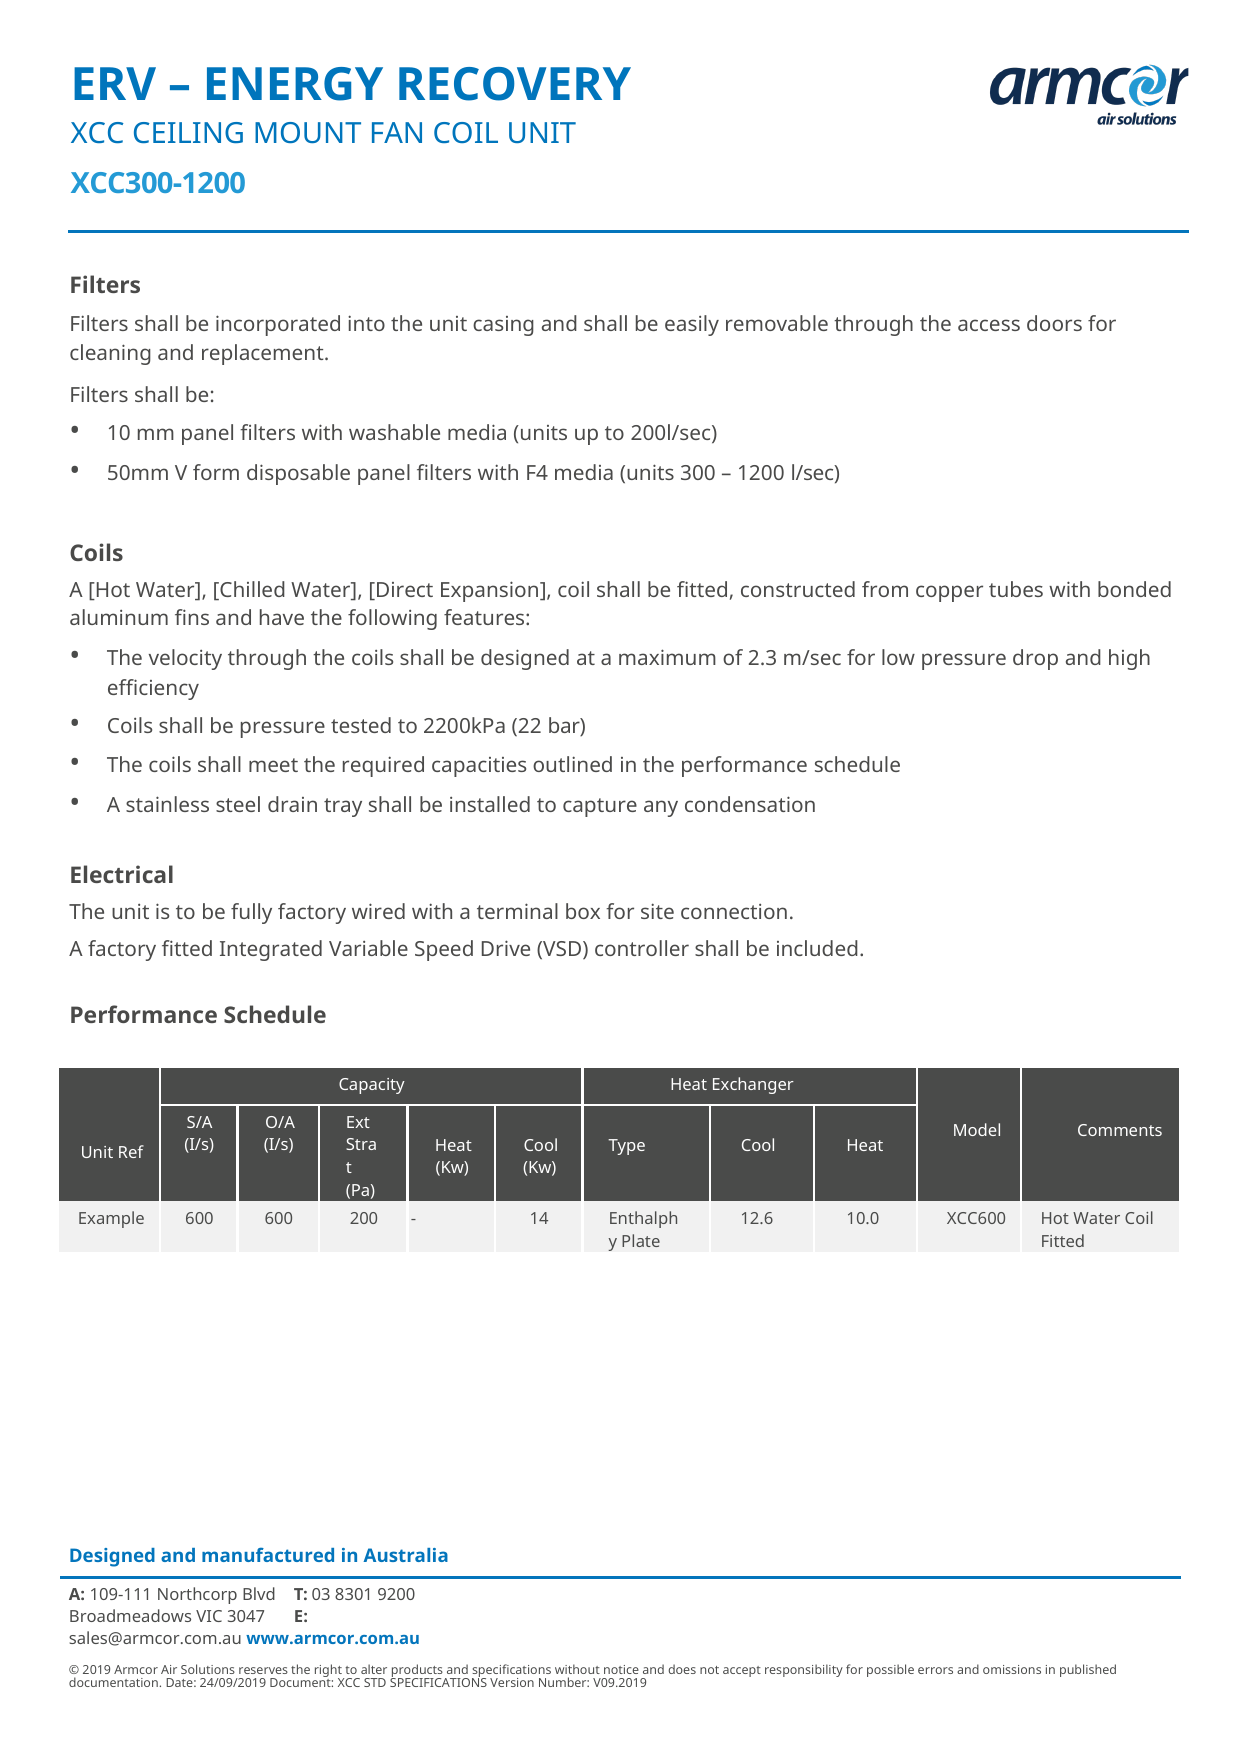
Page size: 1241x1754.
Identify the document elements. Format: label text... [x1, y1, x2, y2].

table_cell 600 [161, 1201, 236, 1252]
table_cell - [409, 1201, 494, 1252]
table_cell Cool (Kw) [496, 1106, 581, 1201]
list The coils shall meet the required capacities outlined in the performance schedule [69, 742, 1192, 781]
subtitle Coils [69, 537, 1192, 568]
table_cell S/A (I/s) [161, 1106, 236, 1201]
table_cell 14 [496, 1201, 581, 1252]
table_header Unit Ref [59, 1068, 159, 1201]
text Filters shall be incorporated into the unit casing and shall be easily removable through the access doors for cleaning and replacement. [69, 309, 1192, 366]
table_cell 200 [320, 1201, 406, 1252]
text The unit is to be fully factory wired with a terminal box for site connection. [69, 897, 827, 926]
text Filters shall be: [69, 381, 1192, 409]
table_cell XCC600 [918, 1201, 1020, 1252]
table_cell 10.0 [815, 1201, 916, 1252]
table_cell Heat [815, 1106, 916, 1201]
list Coils shall be pressure tested to 2200kPa (22 bar) [69, 702, 1192, 742]
table_header Capacity [161, 1068, 581, 1104]
picture [984, 54, 1188, 130]
table_cell 600 [239, 1201, 318, 1252]
subtitle Performance Schedule [69, 999, 1192, 1031]
subtitle Electrical [69, 859, 1192, 891]
list A stainless steel drain tray shall be installed to capture any condensation [69, 781, 1192, 821]
table_cell Example [59, 1201, 159, 1252]
text A [Hot Water], [Chilled Water], [Direct Expansion], coil shall be fitted, constructed from copper tubes with bonded aluminum fins and have the following features: [69, 575, 1192, 632]
table_cell 12.6 [711, 1201, 813, 1252]
table_cell Type [584, 1106, 709, 1201]
table_cell O/A (I/s) [239, 1106, 318, 1201]
table_cell Ext Strat (Pa) [320, 1106, 406, 1201]
table_cell Hot Water Coil Fitted [1022, 1201, 1179, 1252]
list 50mm V form disposable panel filters with F4 media (units 300 – 1200 l/sec) [69, 449, 1192, 488]
table_cell Heat (Kw) [409, 1106, 494, 1201]
table_cell Enthalphy Plate [584, 1201, 709, 1252]
subtitle Filters [69, 269, 1192, 301]
table_header Comments [1022, 1068, 1179, 1201]
list 10 mm panel filters with washable media (units up to 200l/sec) [69, 409, 1192, 449]
table_header Model [918, 1068, 1020, 1201]
list The velocity through the coils shall be designed at a maximum of 2.3 m/sec for low pressure drop and high efficiency [69, 634, 1192, 702]
table_header Heat Exchanger [584, 1068, 916, 1104]
table_cell Cool [711, 1106, 813, 1201]
text A factory fitted Integrated Variable Speed Drive (VSD) controller shall be included. [69, 934, 1192, 962]
